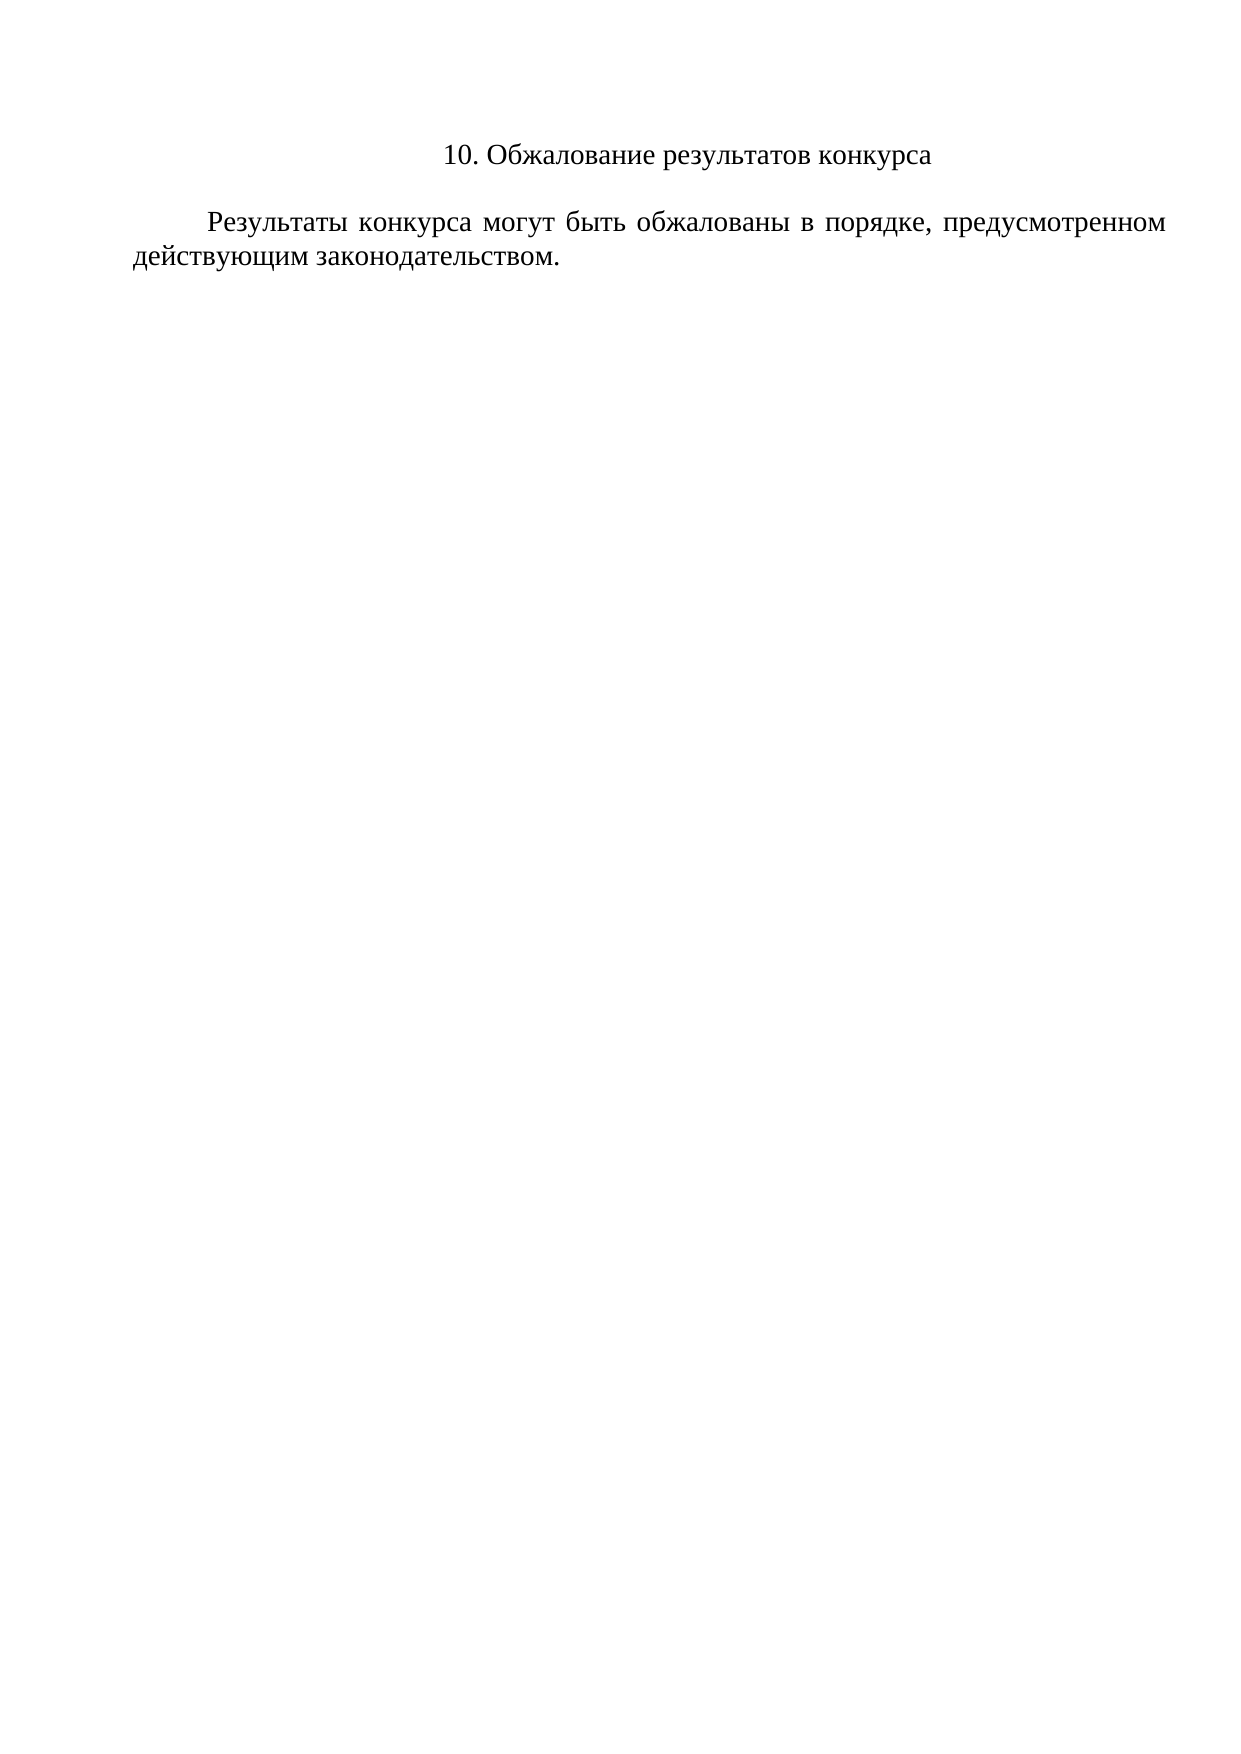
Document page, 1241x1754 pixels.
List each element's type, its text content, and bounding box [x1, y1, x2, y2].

text 10. Обжалование результатов конкурса [133, 137, 1167, 171]
text Результаты конкурса могут быть обжалованы в порядке, предусмотренном действующим законодательством. [133, 204, 1167, 271]
